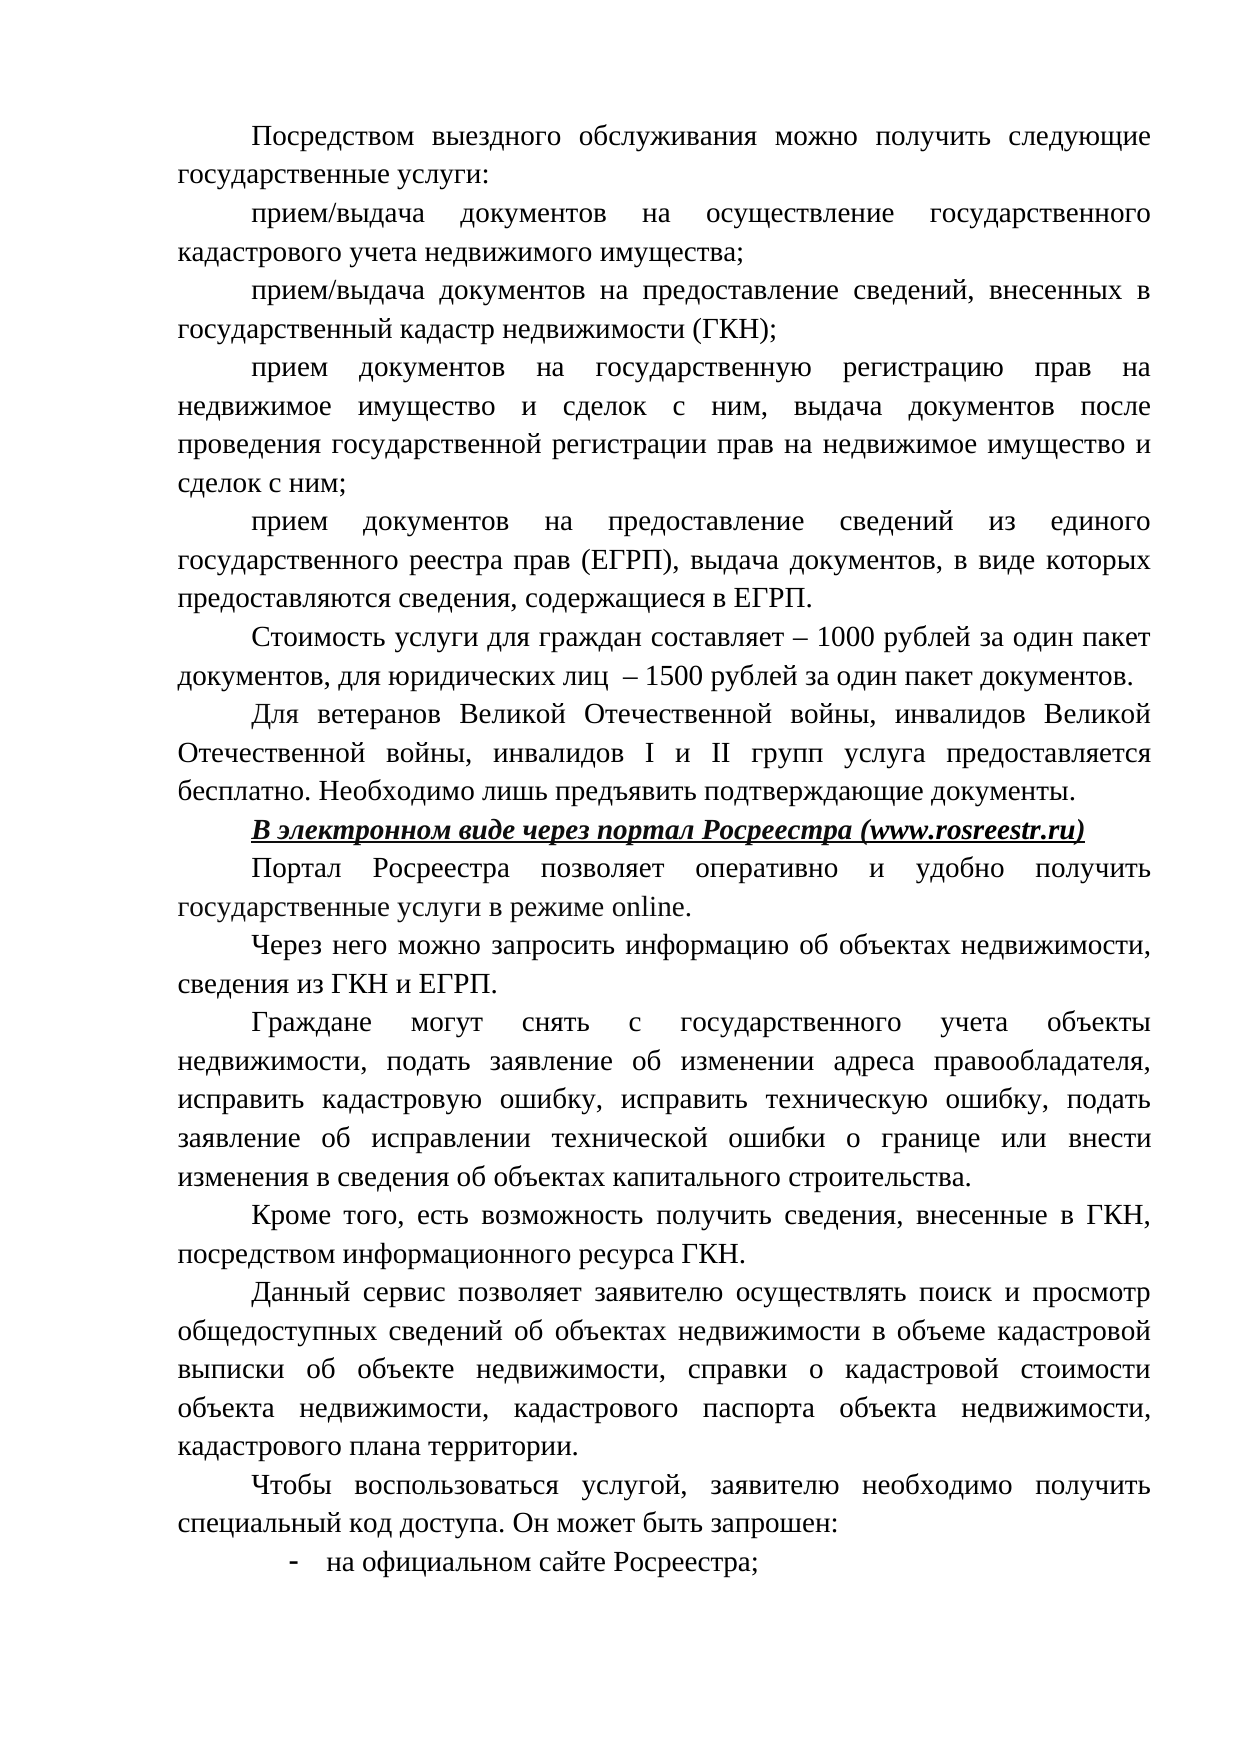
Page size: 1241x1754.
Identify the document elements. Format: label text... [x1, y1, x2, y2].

list на официальном сайте Росреестра; [288, 1544, 1152, 1578]
list Стоимость услуги для граждан составляет – 1000 рублей за один пакет документов, для юридических лиц – 1500 рублей за один пакет документов. [177, 619, 1152, 691]
text Чтобы воспользоваться услугой, заявителю необходимо получить специальный код доступа. Он может быть запрошен: [177, 1467, 1152, 1539]
text прием/выдача документов на осуществление государственного кадастрового учета недвижимого имущества; [177, 195, 1152, 267]
text прием документов на предоставление сведений из единого государственного реестра прав (ЕГРП), выдача документов, в виде которых предоставляются сведения, содержащиеся в ЕГРП. [177, 503, 1152, 614]
text Через него можно запросить информацию об объектах недвижимости, сведения из ГКН и ЕГРП. [177, 927, 1152, 999]
text Кроме того, есть возможность получить сведения, внесенные в ГКН, посредством информационного ресурса ГКН. [177, 1197, 1152, 1269]
list Для ветеранов Великой Отечественной войны, инвалидов Великой Отечественной войны, инвалидов I и II групп услуга предоставляется бесплатно. Необходимо лишь предъявить подтверждающие документы. [177, 696, 1152, 807]
text В электронном виде через портал Росреестра (www.rosreestr.ru) [177, 812, 1152, 845]
text прием/выдача документов на предоставление сведений, внесенных в государственный кадастр недвижимости (ГКН); [177, 272, 1152, 344]
text Посредством выездного обслуживания можно получить следующие государственные услуги: [177, 118, 1152, 190]
text прием документов на государственную регистрацию прав на недвижимое имущество и сделок с ним, выдача документов после проведения государственной регистрации прав на недвижимое имущество и сделок с ним; [177, 349, 1152, 498]
text Портал Росреестра позволяет оперативно и удобно получить государственные услуги в режиме online. [177, 850, 1152, 922]
text Граждане могут снять с государственного учета объекты недвижимости, подать заявление об изменении адреса правообладателя, исправить кадастровую ошибку, исправить техническую ошибку, подать заявление об исправлении технической ошибки о границе или внести изменения в сведения об объектах капитального строительства. [177, 1004, 1152, 1192]
text Данный сервис позволяет заявителю осуществлять поиск и просмотр общедоступных сведений об объектах недвижимости в объеме кадастровой выписки об объекте недвижимости, справки о кадастровой стоимости объекта недвижимости, кадастрового паспорта объекта недвижимости, кадастрового плана территории. [177, 1274, 1152, 1462]
